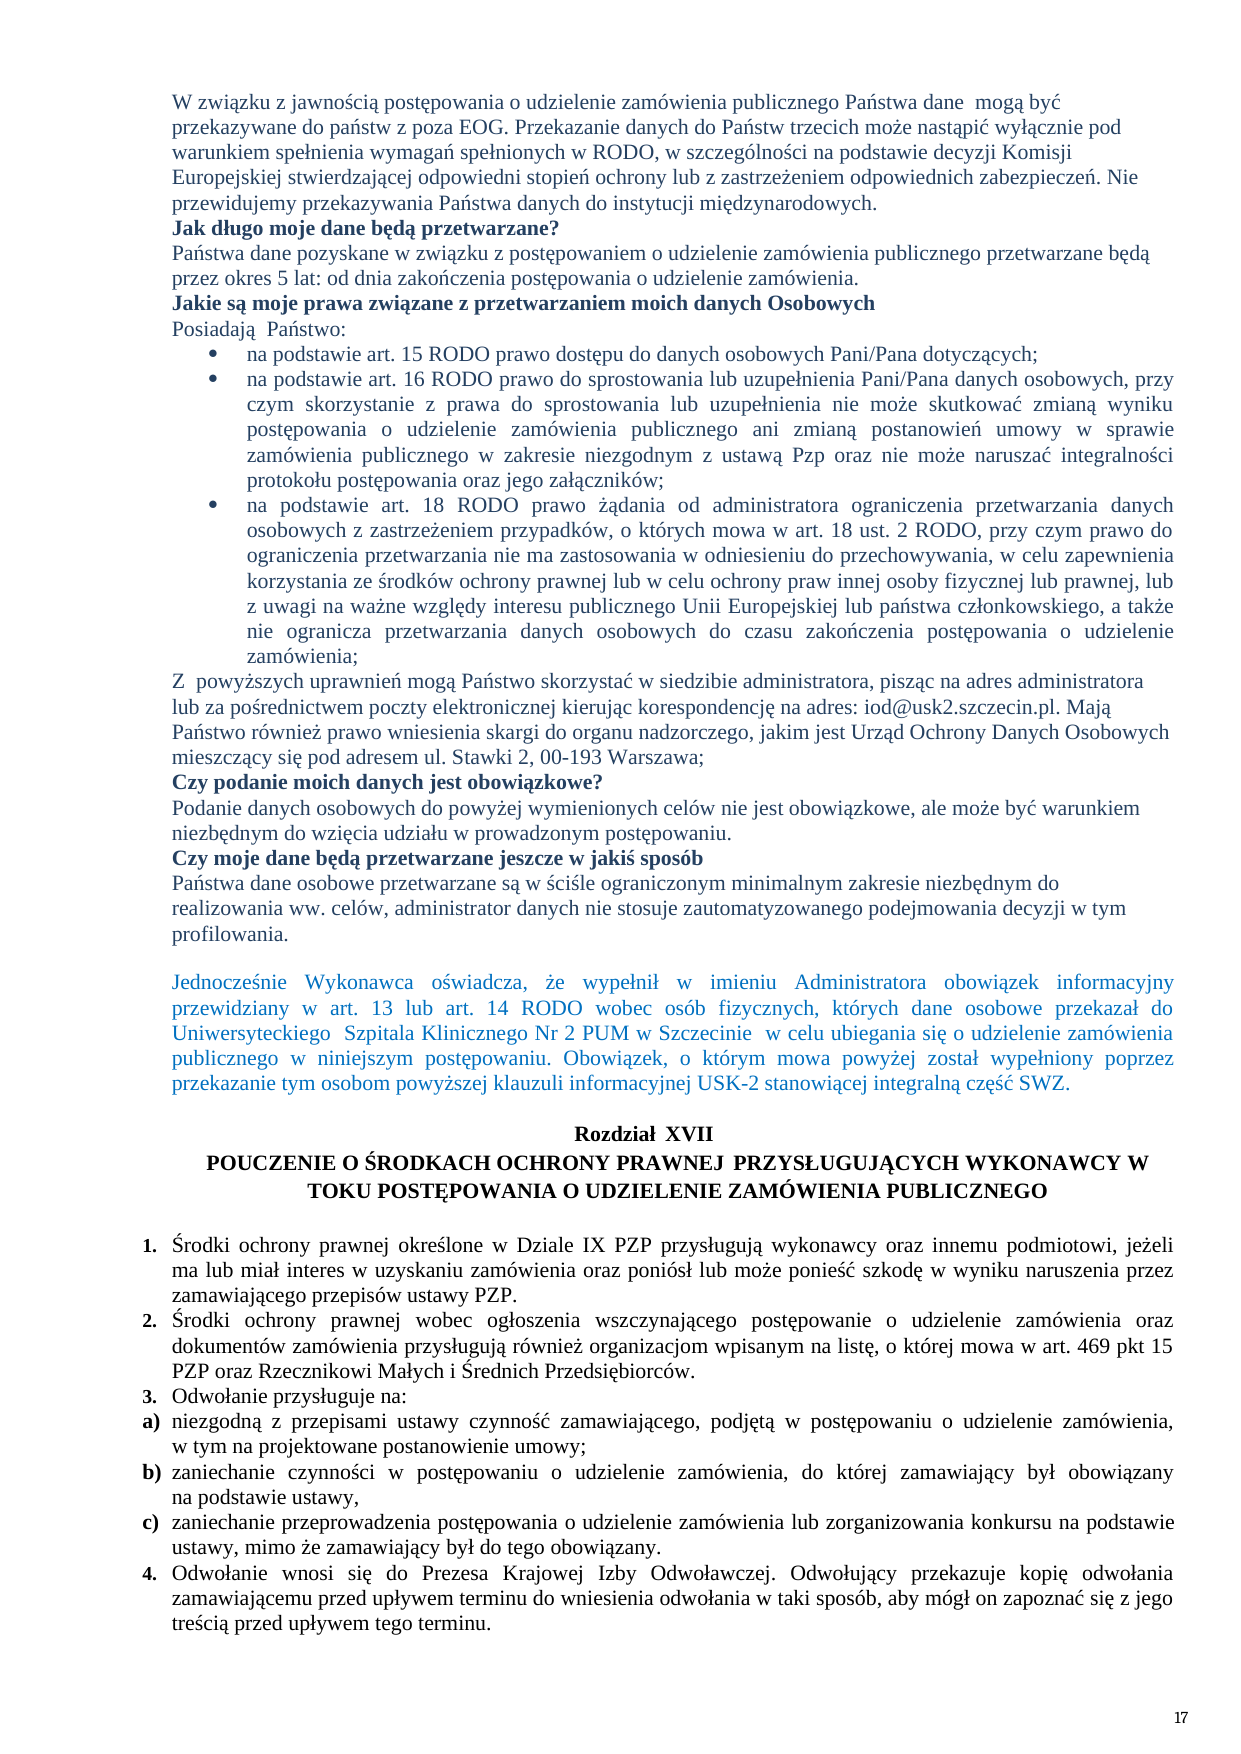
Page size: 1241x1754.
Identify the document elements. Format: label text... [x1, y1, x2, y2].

list niezgodną z przepisami ustawy czynność zamawiającego, podjętą w postępowaniu o udzielenie zamówienia, w tym na projektowane postanowienie umowy; [142, 1408, 1175, 1459]
text Jak długo moje dane będą przetwarzane? [172, 215, 1175, 240]
text Państwa dane osobowe przetwarzane są w ściśle ograniczonym minimalnym zakresie niezbędnym do realizowania ww. celów, administrator danych nie stosuje zautomatyzowanego podejmowania decyzji w tym profilowania. [172, 870, 1175, 946]
list na podstawie art. 16 RODO prawo do sprostowania lub uzupełnienia Pani/Pana danych osobowych, przy czym skorzystanie z prawa do sprostowania lub uzupełnienia nie może skutkować zmianą wyniku postępowania o udzielenie zamówienia publicznego ani zmianą postanowień umowy w sprawie zamówienia publicznego w zakresie niezgodnym z ustawą Pzp oraz nie może naruszać integralności protokołu postępowania oraz jego załączników; [209, 366, 1175, 492]
text Czy podanie moich danych jest obowiązkowe? [172, 769, 1175, 794]
list na podstawie art. 15 RODO prawo dostępu do danych osobowych Pani/Pana dotyczących; [209, 341, 1175, 366]
list na podstawie art. 18 RODO prawo żądania od administratora ograniczenia przetwarzania danych osobowych z zastrzeżeniem przypadków, o których mowa w art. 18 ust. 2 RODO, przy czym prawo do ograniczenia przetwarzania nie ma zastosowania w odniesieniu do przechowywania, w celu zapewnienia korzystania ze środków ochrony prawnej lub w celu ochrony praw innej osoby fizycznej lub prawnej, lub z uwagi na ważne względy interesu publicznego Unii Europejskiej lub państwa członkowskiego, a także nie ogranicza przetwarzania danych osobowych do czasu zakończenia postępowania o udzielenie zamówienia; [209, 492, 1175, 668]
list Środki ochrony prawnej określone w Dziale IX PZP przysługują wykonawcy oraz innemu podmiotowi, jeżeli ma lub miał interes w uzyskaniu zamówienia oraz poniósł lub może ponieść szkodę w wyniku naruszenia przez zamawiającego przepisów ustawy PZP. [142, 1232, 1175, 1307]
list Środki ochrony prawnej wobec ogłoszenia wszczynającego postępowanie o udzielenie zamówienia oraz dokumentów zamówienia przysługują również organizacjom wpisanym na listę, o której mowa w art. 469 pkt 15 PZP oraz Rzecznikowi Małych i Średnich Przedsiębiorców. [142, 1307, 1175, 1383]
list zaniechanie przeprowadzenia postępowania o udzielenie zamówienia lub zorganizowania konkursu na podstawie ustawy, mimo że zamawiający był do tego obowiązany. [142, 1509, 1175, 1559]
text Państwa dane pozyskane w związku z postępowaniem o udzielenie zamówienia publicznego przetwarzane będą przez okres 5 lat: od dnia zakończenia postępowania o udzielenie zamówienia. [172, 240, 1175, 290]
text Jakie są moje prawa związane z przetwarzaniem moich danych Osobowych [172, 290, 1175, 316]
text Z powyższych uprawnień mogą Państwo skorzystać w siedzibie administratora, pisząc na adres administratora lub za pośrednictwem poczty elektronicznej kierując korespondencję na adres: iod@usk2.szczecin.pl. Mają Państwo również prawo wniesienia skargi do organu nadzorczego, jakim jest Urząd Ochrony Danych Osobowych mieszczący się pod adresem ul. Stawki 2, 00-193 Warszawa; [172, 668, 1175, 769]
text Czy moje dane będą przetwarzane jeszcze w jakiś sposób [172, 845, 1175, 870]
text Posiadają Państwo: [172, 316, 1175, 341]
text W związku z jawnością postępowania o udzielenie zamówienia publicznego Państwa dane mogą być przekazywane do państw z poza EOG. Przekazanie danych do Państw trzecich może nastąpić wyłącznie pod warunkiem spełnienia wymagań spełnionych w RODO, w szczególności na podstawie decyzji Komisji Europejskiej stwierdzającej odpowiedni stopień ochrony lub z zastrzeżeniem odpowiednich zabezpieczeń. Nie przewidujemy przekazywania Państwa danych do instytucji międzynarodowych. [172, 89, 1175, 215]
text POUCZENIE O ŚRODKACH OCHRONY PRAWNEJ PRZYSŁUGUJĄCYCH WYKONAWCY W TOKU POSTĘPOWANIA O UDZIELENIE ZAMÓWIENIA PUBLICZNEGO [180, 1150, 1175, 1203]
text Jednocześnie Wykonawca oświadcza, że wypełnił w imieniu Administratora obowiązek informacyjny przewidziany w art. 13 lub art. 14 RODO wobec osób fizycznych, których dane osobowe przekazał do Uniwersyteckiego Szpitala Klinicznego Nr 2 PUM w Szczecinie w celu ubiegania się o udzielenie zamówienia publicznego w niniejszym postępowaniu. Obowiązek, o którym mowa powyżej został wypełniony poprzez przekazanie tym osobom powyższej klauzuli informacyjnej USK-2 stanowiącej integralną część SWZ. [172, 969, 1175, 1095]
list Odwołanie przysługuje na: [142, 1383, 1175, 1408]
list Odwołanie wnosi się do Prezesa Krajowej Izby Odwoławczej. Odwołujący przekazuje kopię odwołania zamawiającemu przed upływem terminu do wniesienia odwołania w taki sposób, aby mógł on zapoznać się z jego treścią przed upływem tego terminu. [142, 1559, 1175, 1635]
list zaniechanie czynności w postępowaniu o udzielenie zamówienia, do której zamawiający był obowiązany na podstawie ustawy, [142, 1459, 1175, 1509]
text Podanie danych osobowych do powyżej wymienionych celów nie jest obowiązkowe, ale może być warunkiem niezbędnym do wzięcia udziału w prowadzonym postępowaniu. [172, 794, 1175, 845]
subtitle Rozdział XVII [112, 1121, 1175, 1147]
